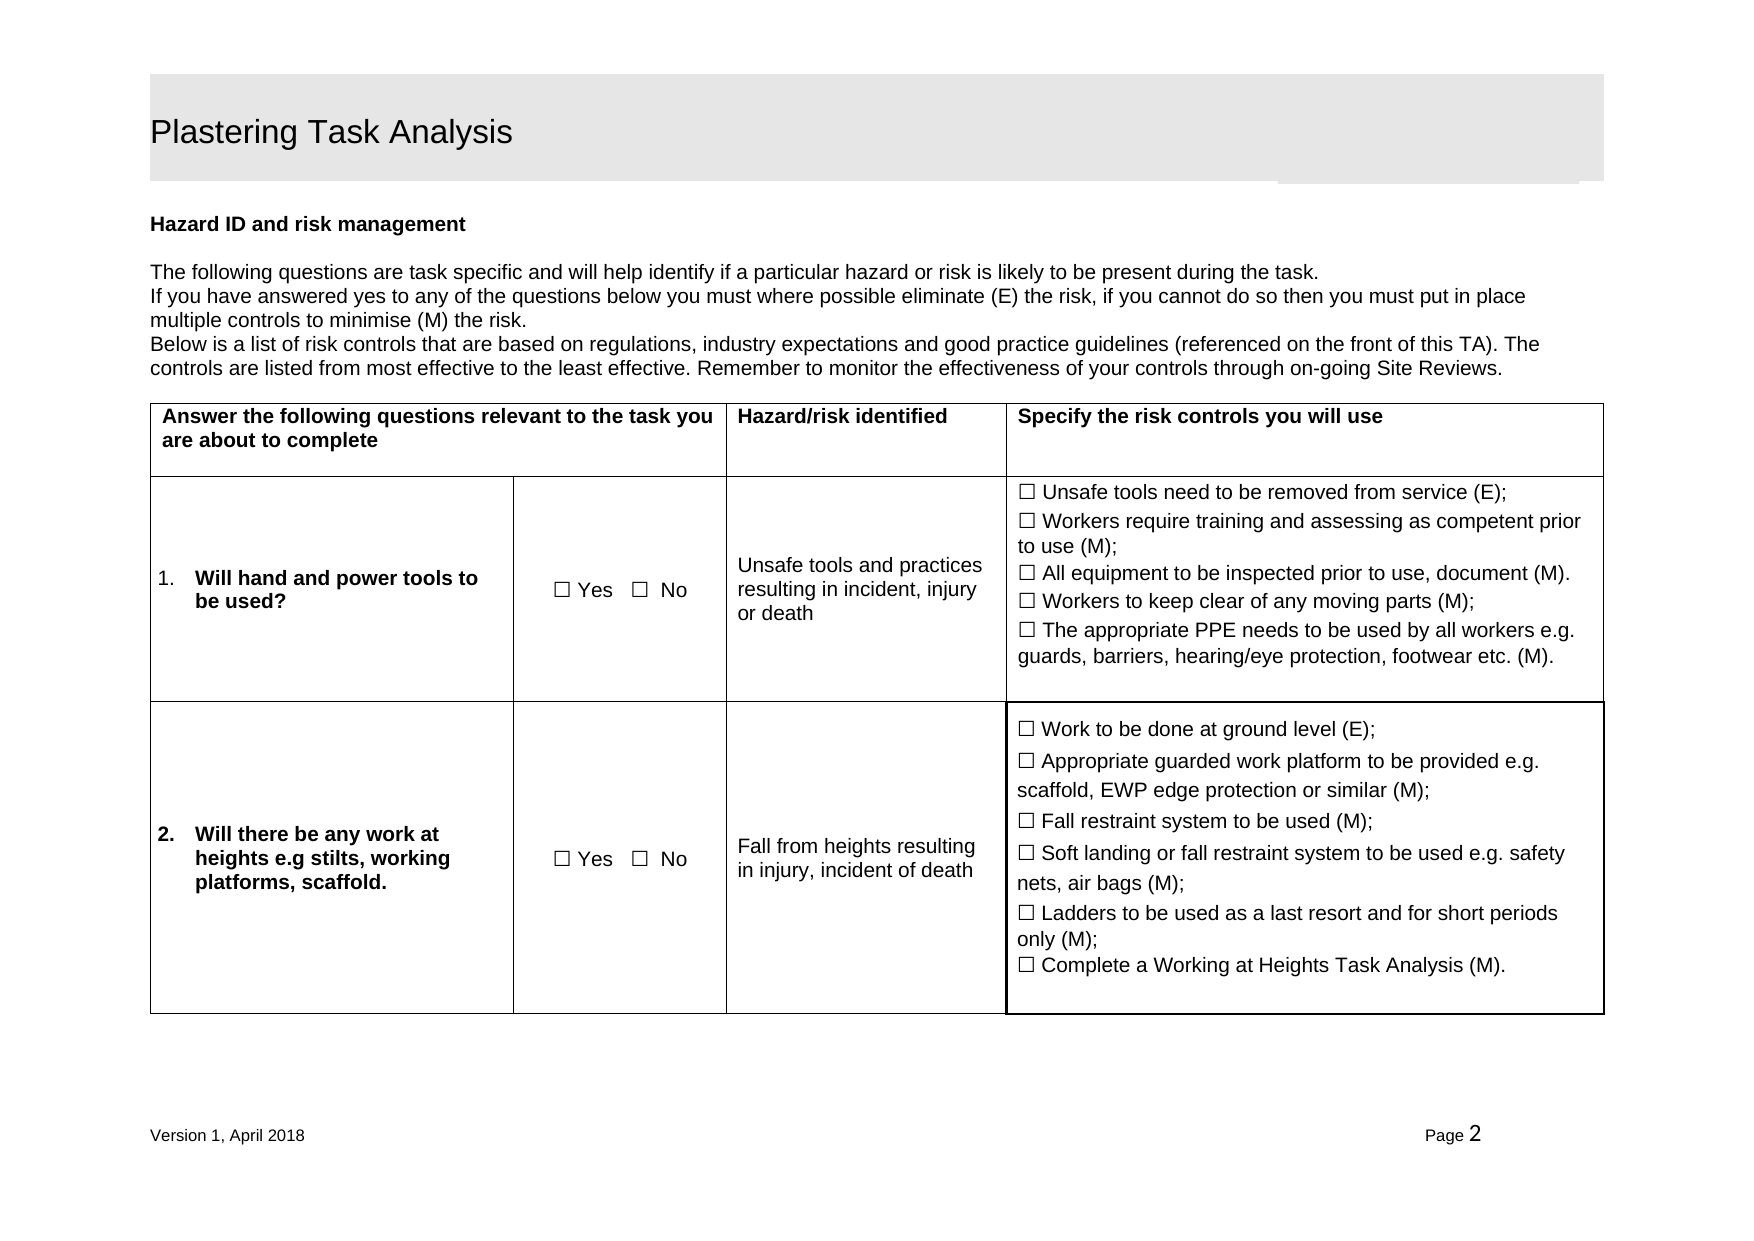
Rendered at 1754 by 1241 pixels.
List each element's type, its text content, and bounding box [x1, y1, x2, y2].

table_cell Unsafe tools and practices resulting in incident, injury or death [727, 477, 1006, 701]
table_cell ☐ Yes ☐ No [514, 702, 726, 1013]
table_cell Fall from heights resulting in injury, incident of death [727, 702, 1005, 1013]
text Below is a list of risk controls that are based on regulations, industry expectations and good practice guidelines (referenced on the front of this TA). The controls are listed from most effective to the least effective. Remember to monitor the effectiveness of your controls through on-going Site Reviews. [150, 331, 1604, 379]
table_cell ☐ Unsafe tools need to be removed from service (E); ☐ Workers require training and assessing as competent prior to use (M); ☐ All equipment to be inspected prior to use, document (M). ☐ Workers to keep clear of any moving parts (M); ☐ The appropriate PPE needs to be used by all workers e.g. guards, barriers, hearing/eye protection, footwear etc. (M). [1007, 477, 1603, 701]
text The following questions are task specific and will help identify if a particular hazard or risk is likely to be present during the task. [150, 259, 1604, 283]
table_cell ☐ Work to be done at ground level (E); ☐ Appropriate guarded work platform to be provided e.g. scaffold, EWP edge protection or similar (M); ☐ Fall restraint system to be used (M); ☐ Soft landing or fall restraint system to be used e.g. safety nets, air bags (M); ☐ Ladders to be used as a last resort and for short periods only (M); ☐ Complete a Working at Heights Task Analysis (M). [1008, 703, 1603, 1013]
table_cell Will hand and power tools to be used? [151, 477, 513, 701]
table_header Answer the following questions relevant to the task you are about to complete [151, 404, 726, 476]
table_cell Will there be any work at heights e.g stilts, working platforms, scaffold. [151, 702, 513, 1013]
table_header Specify the risk controls you will use [1007, 404, 1603, 476]
text Hazard ID and risk management [150, 212, 1604, 236]
table_header Hazard/risk identified [727, 404, 1006, 476]
table_cell ☐ Yes ☐ No [514, 477, 726, 701]
text If you have answered yes to any of the questions below you must where possible eliminate (E) the risk, if you cannot do so then you must put in place multiple controls to minimise (M) the risk. [150, 283, 1604, 331]
